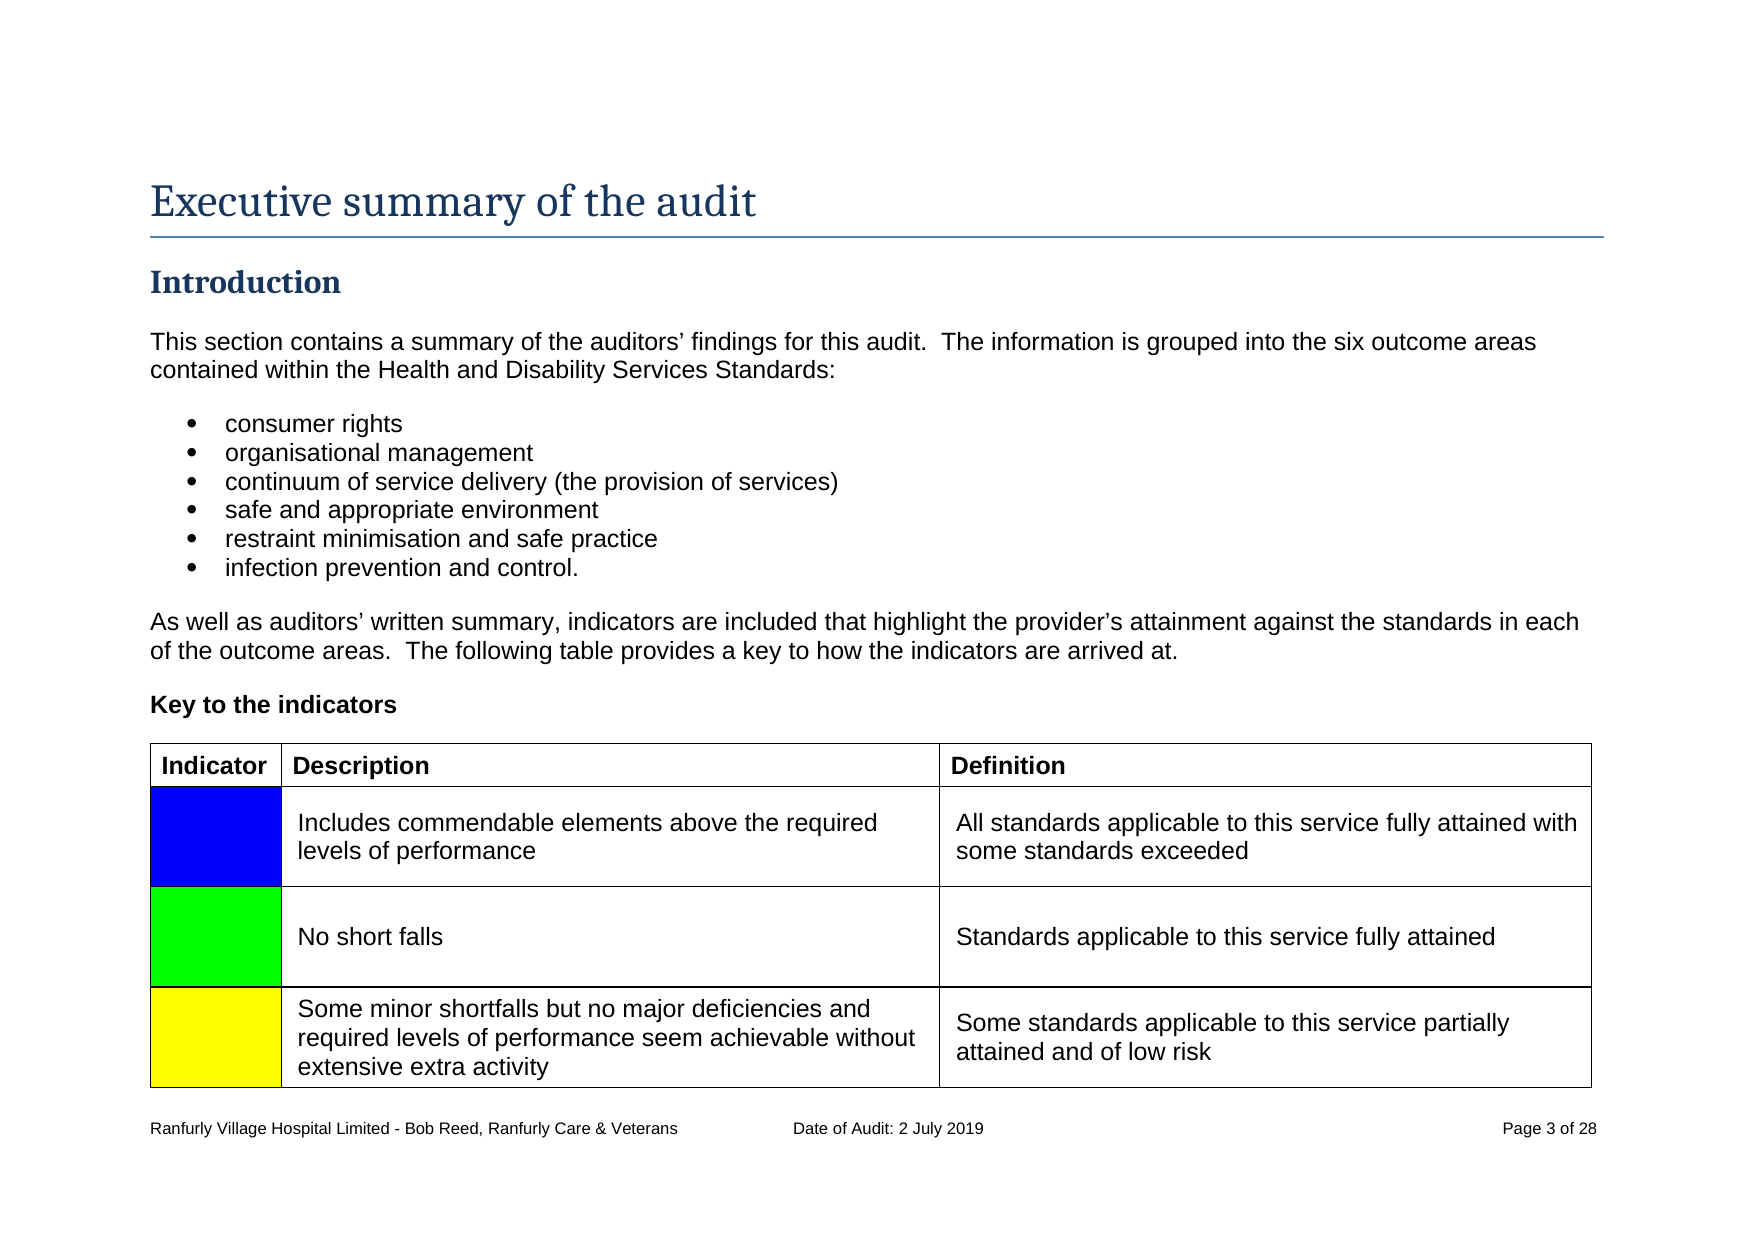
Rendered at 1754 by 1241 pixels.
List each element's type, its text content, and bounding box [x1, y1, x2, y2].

table_header Definition [940, 744, 1591, 786]
table_cell [151, 887, 281, 986]
table_cell No short falls [282, 887, 939, 986]
table_header Description [282, 744, 939, 786]
subtitle Introduction [150, 263, 1604, 301]
table_cell Includes commendable elements above the required levels of performance [282, 787, 939, 886]
table_cell All standards applicable to this service fully attained with some standards exceeded [940, 787, 1591, 886]
table_cell Some standards applicable to this service partially attained and of low risk [940, 988, 1591, 1087]
table_cell [151, 988, 281, 1087]
list consumer rights [187, 409, 1604, 438]
list restraint minimisation and safe practice [187, 524, 1604, 553]
list safe and appropriate environment [187, 496, 1604, 524]
list infection prevention and control. [187, 553, 1604, 582]
table_cell Some minor shortfalls but no major deficiencies and required levels of performance seem achievable without extensive extra activity [282, 988, 939, 1087]
table_cell [151, 787, 281, 886]
list organisational management [187, 438, 1604, 467]
text Key to the indicators [150, 689, 1604, 718]
text As well as auditors’ written summary, indicators are included that highlight the provider’s attainment against the standards in each of the outcome areas. The following table provides a key to how the indicators are arrived at. [150, 607, 1604, 664]
table_cell Standards applicable to this service fully attained [940, 887, 1591, 986]
text This section contains a summary of the auditors’ findings for this audit. The information is grouped into the six outcome areas contained within the Health and Disability Services Standards: [150, 326, 1604, 384]
subtitle Executive summary of the audit [150, 175, 1604, 236]
list continuum of service delivery (the provision of services) [187, 467, 1604, 496]
table_header Indicator [151, 744, 281, 786]
